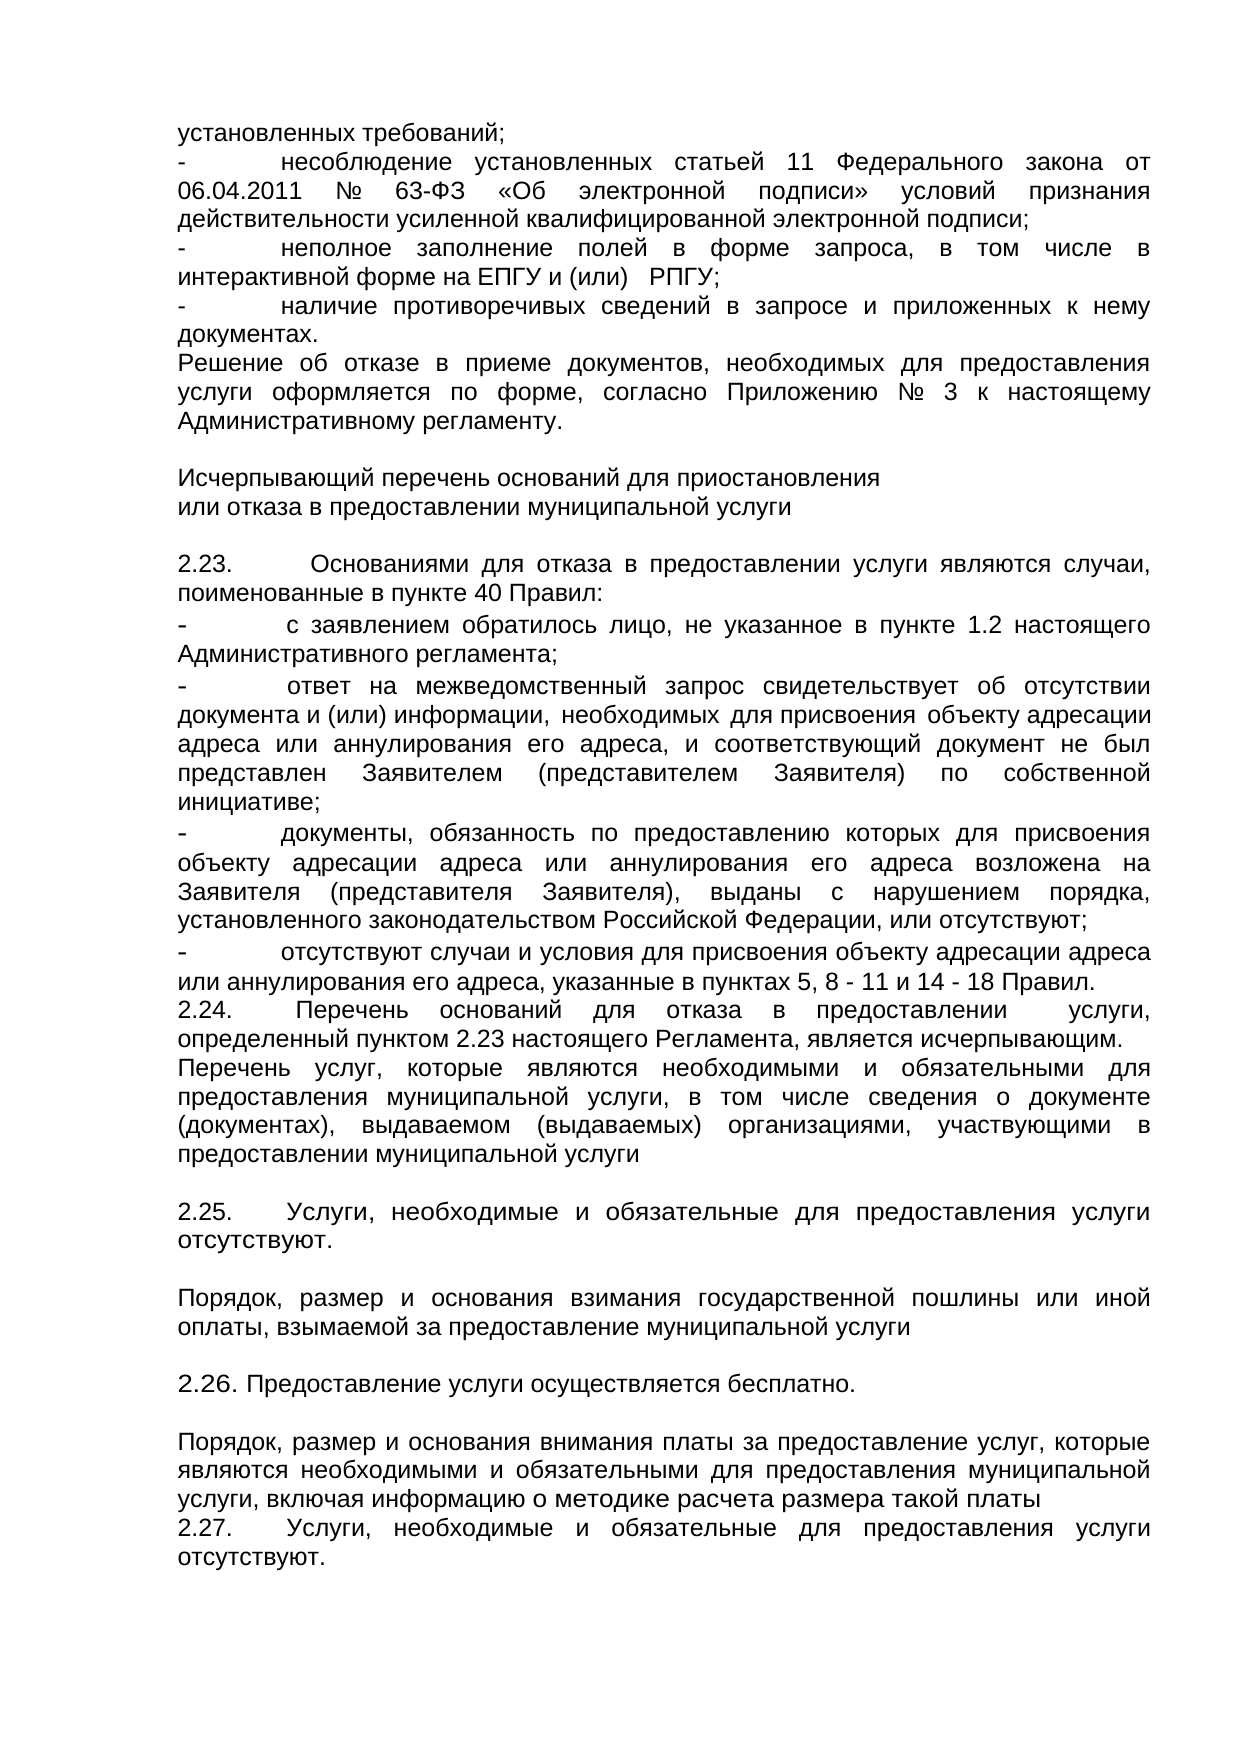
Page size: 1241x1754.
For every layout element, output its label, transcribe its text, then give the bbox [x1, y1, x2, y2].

text - несоблюдение установленных статьей 11 Федерального закона от 06.04.2011 № 63-ФЗ «Об электронной подписи» условий признания действительности усиленной квалифицированной электронной подписи; [177, 147, 1152, 233]
text 2.24. Перечень оснований для отказа в предоставлении услуги, определенный пунктом 2.23 настоящего Регламента, является исчерпывающим. [177, 995, 1152, 1053]
text 2.23. Основаниями для отказа в предоставлении услуги являются случаи, поименованные в пункте 40 Правил: [177, 549, 1152, 607]
list документы, обязанность по предоставлению которых для присвоения объекту адресации адреса или аннулирования его адреса возложена на Заявителя (представителя Заявителя), выданы с нарушением порядка, установленного законодательством Российской Федерации, или отсутствуют; [177, 815, 1152, 934]
text или отказа в предоставлении муниципальной услуги [177, 492, 1152, 521]
list с заявлением обратилось лицо, не указанное в пункте 1.2 настоящего Административного регламента; [177, 607, 1152, 668]
text Исчерпывающий перечень оснований для приостановления [177, 463, 1152, 492]
list отсутствуют случаи и условия для присвоения объекту адресации адреса или аннулирования его адреса, указанные в пунктах 5, 8 - 11 и 14 - 18 Правил. [177, 934, 1152, 995]
list Перечень услуг, которые являются необходимыми и обязательными для предоставления муниципальной услуги, в том числе сведения о документе (документах), выдаваемом (выдаваемых) организациями, участвующими в предоставлении муниципальной услуги [177, 1053, 1152, 1168]
text - наличие противоречивых сведений в запросе и приложенных к нему документах. [177, 291, 1152, 348]
list ответ на межведомственный запрос свидетельствует об отсутствии документа и (или) информации, необходимых для присвоения объекту адресации адреса или аннулирования его адреса, и соответствующий документ не был представлен Заявителем (представителем Заявителя) по собственной инициативе; [177, 668, 1152, 815]
text Решение об отказе в приеме документов, необходимых для предоставления услуги оформляется по форме, согласно Приложению № 3 к настоящему Административному регламенту. [177, 348, 1152, 434]
text 2.25. Услуги, необходимые и обязательные для предоставления услуги отсутствуют. [177, 1196, 1152, 1254]
text - неполное заполнение полей в форме запроса, в том числе в интерактивной форме на ЕПГУ и (или) РПГУ; [177, 233, 1152, 291]
text 2.26. Предоставление услуги осуществляется бесплатно. [177, 1369, 1152, 1398]
text Порядок, размер и основания взимания государственной пошлины или иной оплаты, взымаемой за предоставление муниципальной услуги [177, 1283, 1152, 1340]
text Порядок, размер и основания внимания платы за предоставление услуг, которые являются необходимыми и обязательными для предоставления муниципальной услуги, включая информацию о методике расчета размера такой платы [177, 1426, 1152, 1513]
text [177, 118, 1152, 147]
text 2.27. Услуги, необходимые и обязательные для предоставления услуги отсутствуют. [177, 1513, 1152, 1570]
